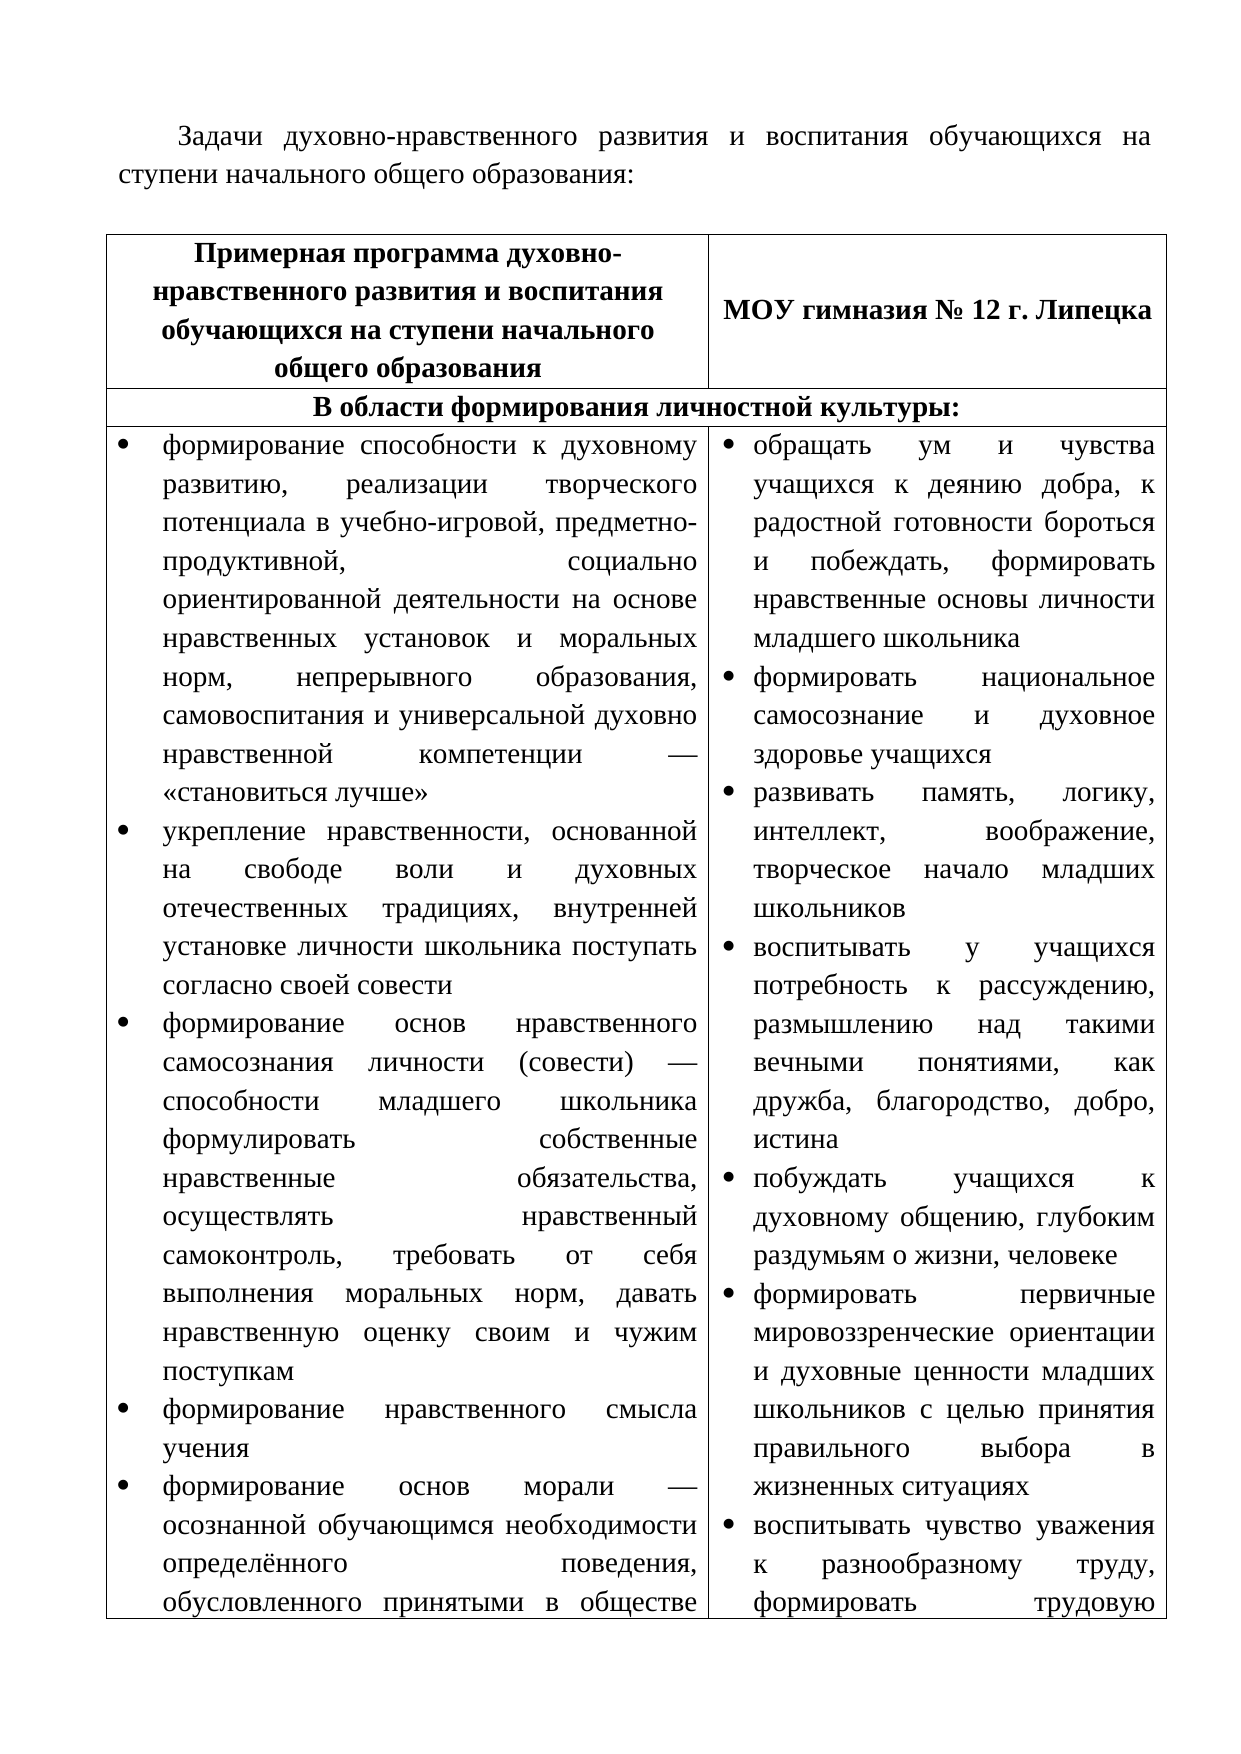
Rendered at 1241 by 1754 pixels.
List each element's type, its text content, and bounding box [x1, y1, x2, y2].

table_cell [107, 427, 708, 1618]
text Задачи духовно-нравственного развития и воспитания обучающихся на ступени начального общего образования: [118, 118, 1152, 190]
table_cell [709, 427, 1166, 1618]
table_header Примерная программа духовно-нравственного развития и воспитания обучающихся на ступени начального общего образования [107, 235, 708, 388]
table_cell В области формирования личностной культуры: [107, 389, 1166, 426]
table_header МОУ гимназия № 12 г. Липецка [709, 235, 1166, 388]
